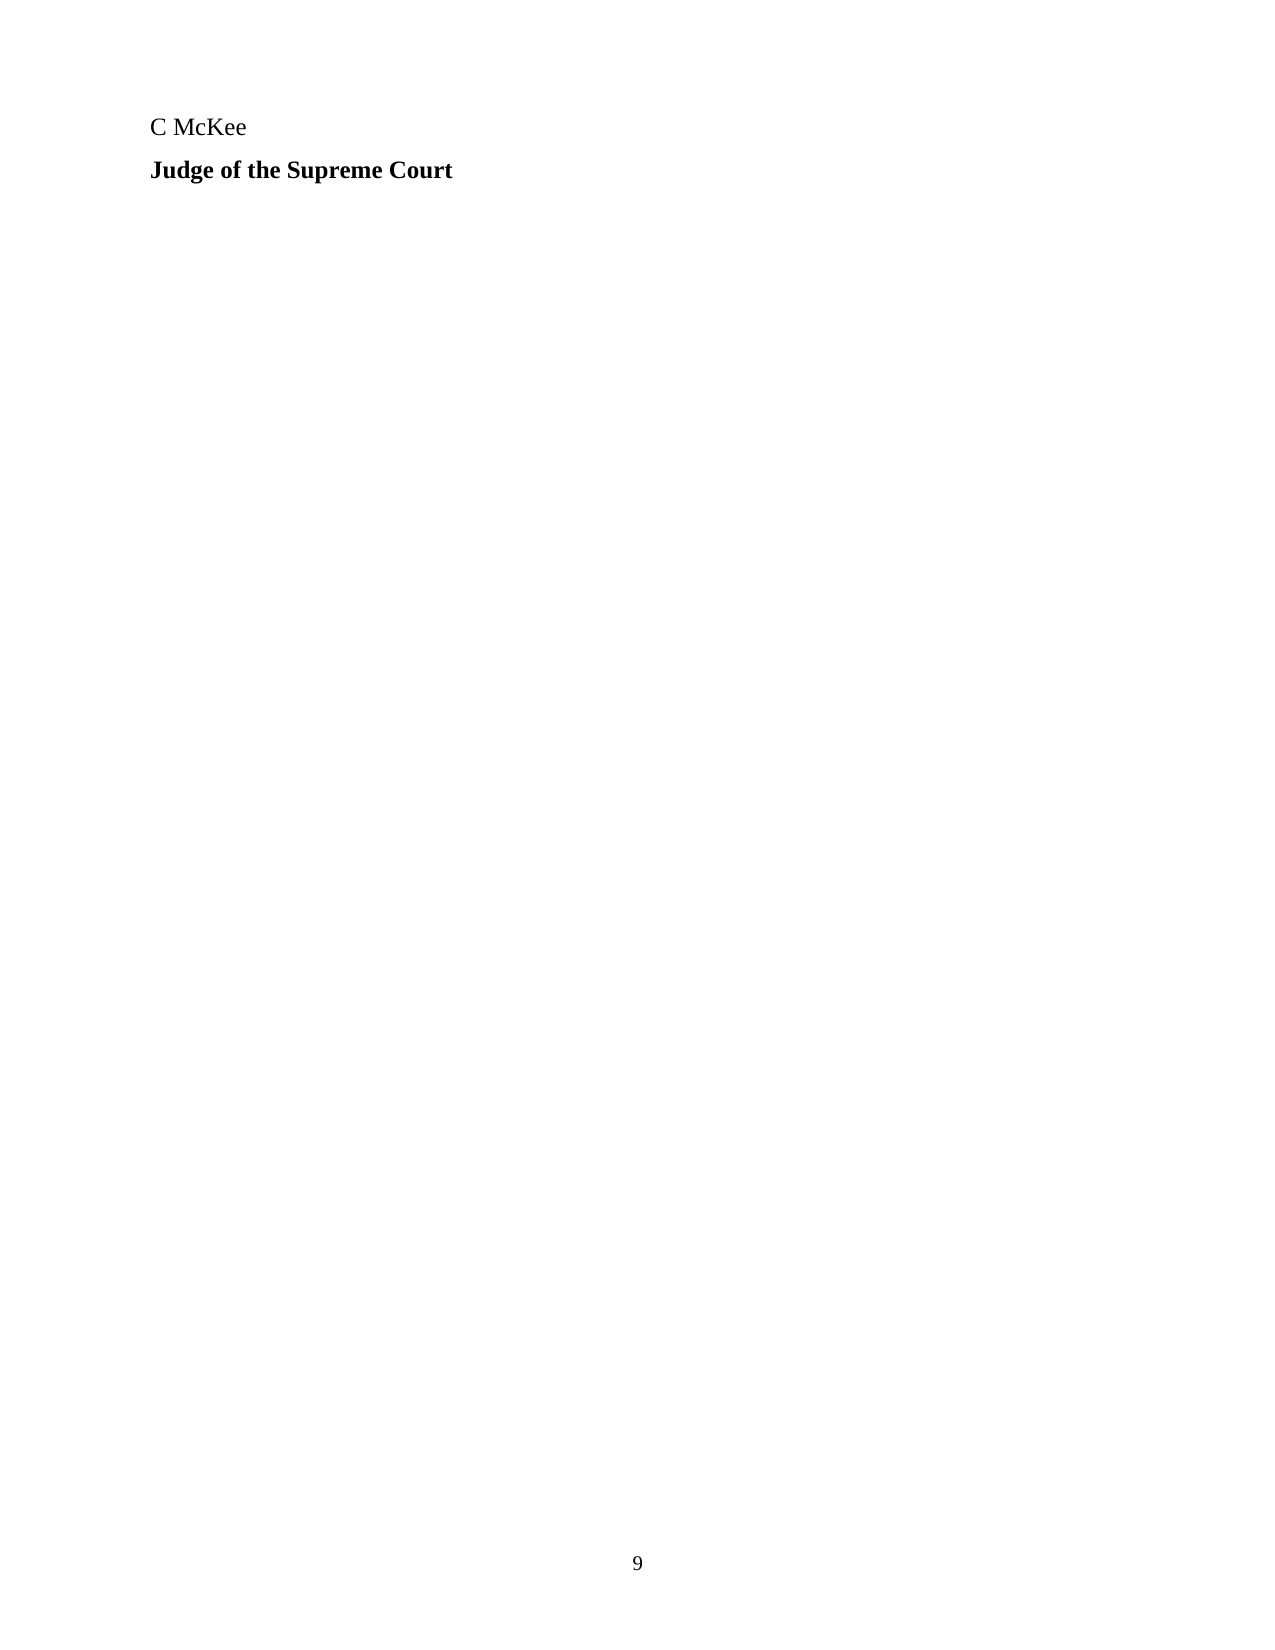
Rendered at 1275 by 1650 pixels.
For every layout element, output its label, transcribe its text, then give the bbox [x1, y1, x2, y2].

list C McKee [150, 112, 1125, 141]
list Judge of the Supreme Court [150, 156, 1125, 184]
